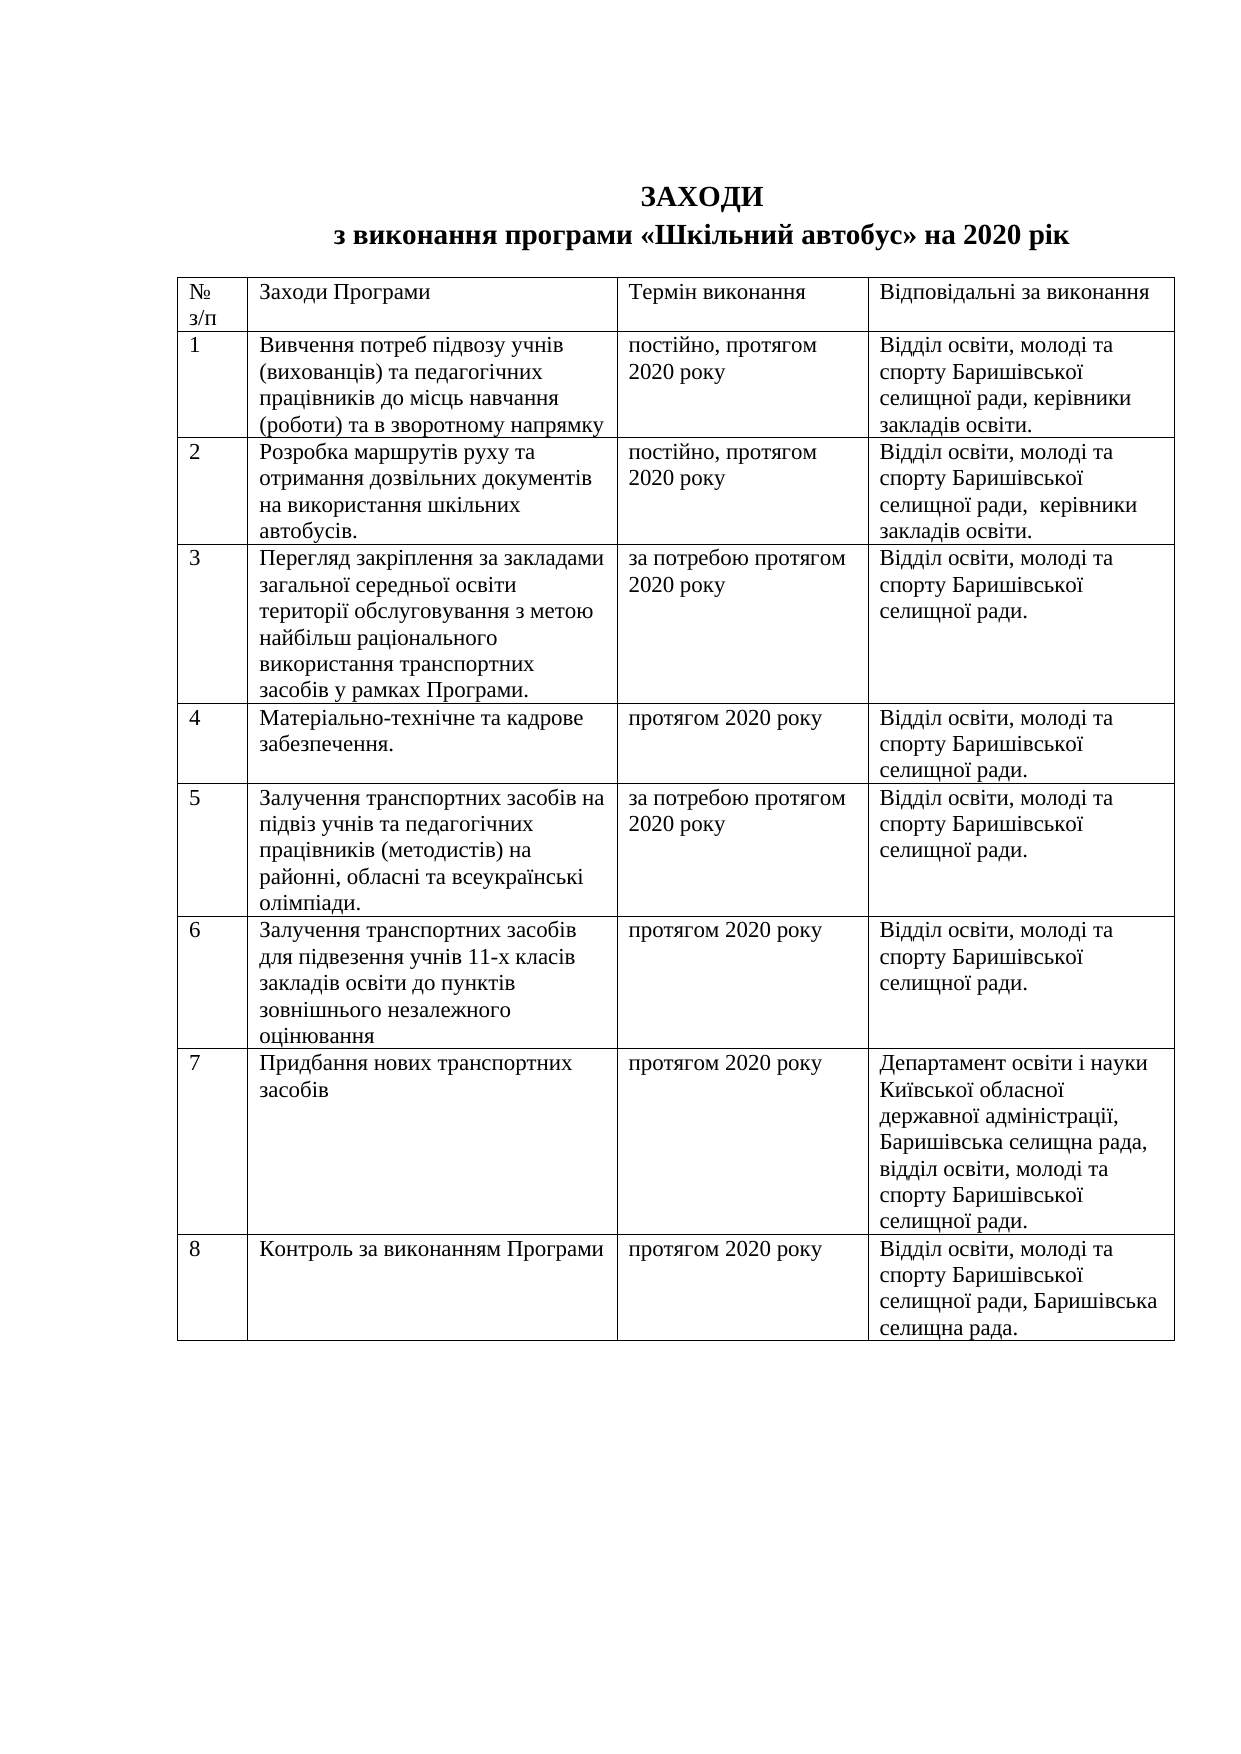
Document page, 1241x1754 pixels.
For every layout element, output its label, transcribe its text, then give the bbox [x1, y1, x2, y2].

table_cell Розробка маршрутів руху та отримання дозвільних документів на використання шкільних автобусів. [248, 438, 617, 543]
list ЗАХОДИ [252, 179, 1152, 212]
table_cell 1 [178, 332, 247, 437]
table_cell Відділ освіти, молоді та спорту Баришівської селищної ради, Баришівська селищна рада. [869, 1235, 1174, 1340]
table_cell постійно, протягом 2020 року [618, 438, 868, 543]
table_cell 2 [178, 438, 247, 543]
table_cell Залучення транспортних засобів на підвіз учнів та педагогічних працівників (методистів) на районні, обласні та всеукраїнські олімпіади. [248, 784, 617, 916]
list з виконання програми «Шкільний автобус» на 2020 рік [252, 217, 1152, 251]
table_cell за потребою протягом 2020 року [618, 784, 868, 916]
table_cell Вивчення потреб підвозу учнів (вихованців) та педагогічних працівників до місць навчання (роботи) та в зворотному напрямку [248, 332, 617, 437]
table_cell Перегляд закріплення за закладами загальної середньої освіти території обслуговування з метою найбільш раціонального використання транспортних засобів у рамках Програми. [248, 545, 617, 703]
table_cell Департамент освіти і науки Київської обласної державної адміністрації, Баришівська селищна рада, відділ освіти, молоді та спорту Баришівської селищної ради. [869, 1049, 1174, 1234]
table_cell протягом 2020 року [618, 1235, 868, 1340]
table_cell Відділ освіти, молоді та спорту Баришівської селищної ради. [869, 545, 1174, 703]
table_cell постійно, протягом 2020 року [618, 332, 868, 437]
table_cell 8 [178, 1235, 247, 1340]
table_cell Матеріально-технічне та кадрове забезпечення. [248, 704, 617, 783]
table_cell 4 [178, 704, 247, 783]
table_cell Відділ освіти, молоді та спорту Баришівської селищної ради. [869, 704, 1174, 783]
table_cell Відділ освіти, молоді та спорту Баришівської селищної ради. [869, 917, 1174, 1048]
table_cell протягом 2020 року [618, 704, 868, 783]
table_cell 7 [178, 1049, 247, 1234]
table_header Термін виконання [618, 278, 868, 331]
table_header № з/п [178, 278, 247, 331]
table_cell 3 [178, 545, 247, 703]
table_cell Залучення транспортних засобів для підвезення учнів 11-х класів закладів освіти до пунктів зовнішнього незалежного оцінювання [248, 917, 617, 1048]
table_header Заходи Програми [248, 278, 617, 331]
table_cell Відділ освіти, молоді та спорту Баришівської селищної ради, керівники закладів освіти. [869, 332, 1174, 437]
table_cell Відділ освіти, молоді та спорту Баришівської селищної ради. [869, 784, 1174, 916]
table_cell 5 [178, 784, 247, 916]
table_cell Придбання нових транспортних засобів [248, 1049, 617, 1234]
table_cell Відділ освіти, молоді та спорту Баришівської селищної ради, керівники закладів освіти. [869, 438, 1174, 543]
table_cell Контроль за виконанням Програми [248, 1235, 617, 1340]
table_cell 6 [178, 917, 247, 1048]
table_cell протягом 2020 року [618, 917, 868, 1048]
table_cell протягом 2020 року [618, 1049, 868, 1234]
table_cell за потребою протягом 2020 року [618, 545, 868, 703]
table_header Відповідальні за виконання [869, 278, 1174, 331]
